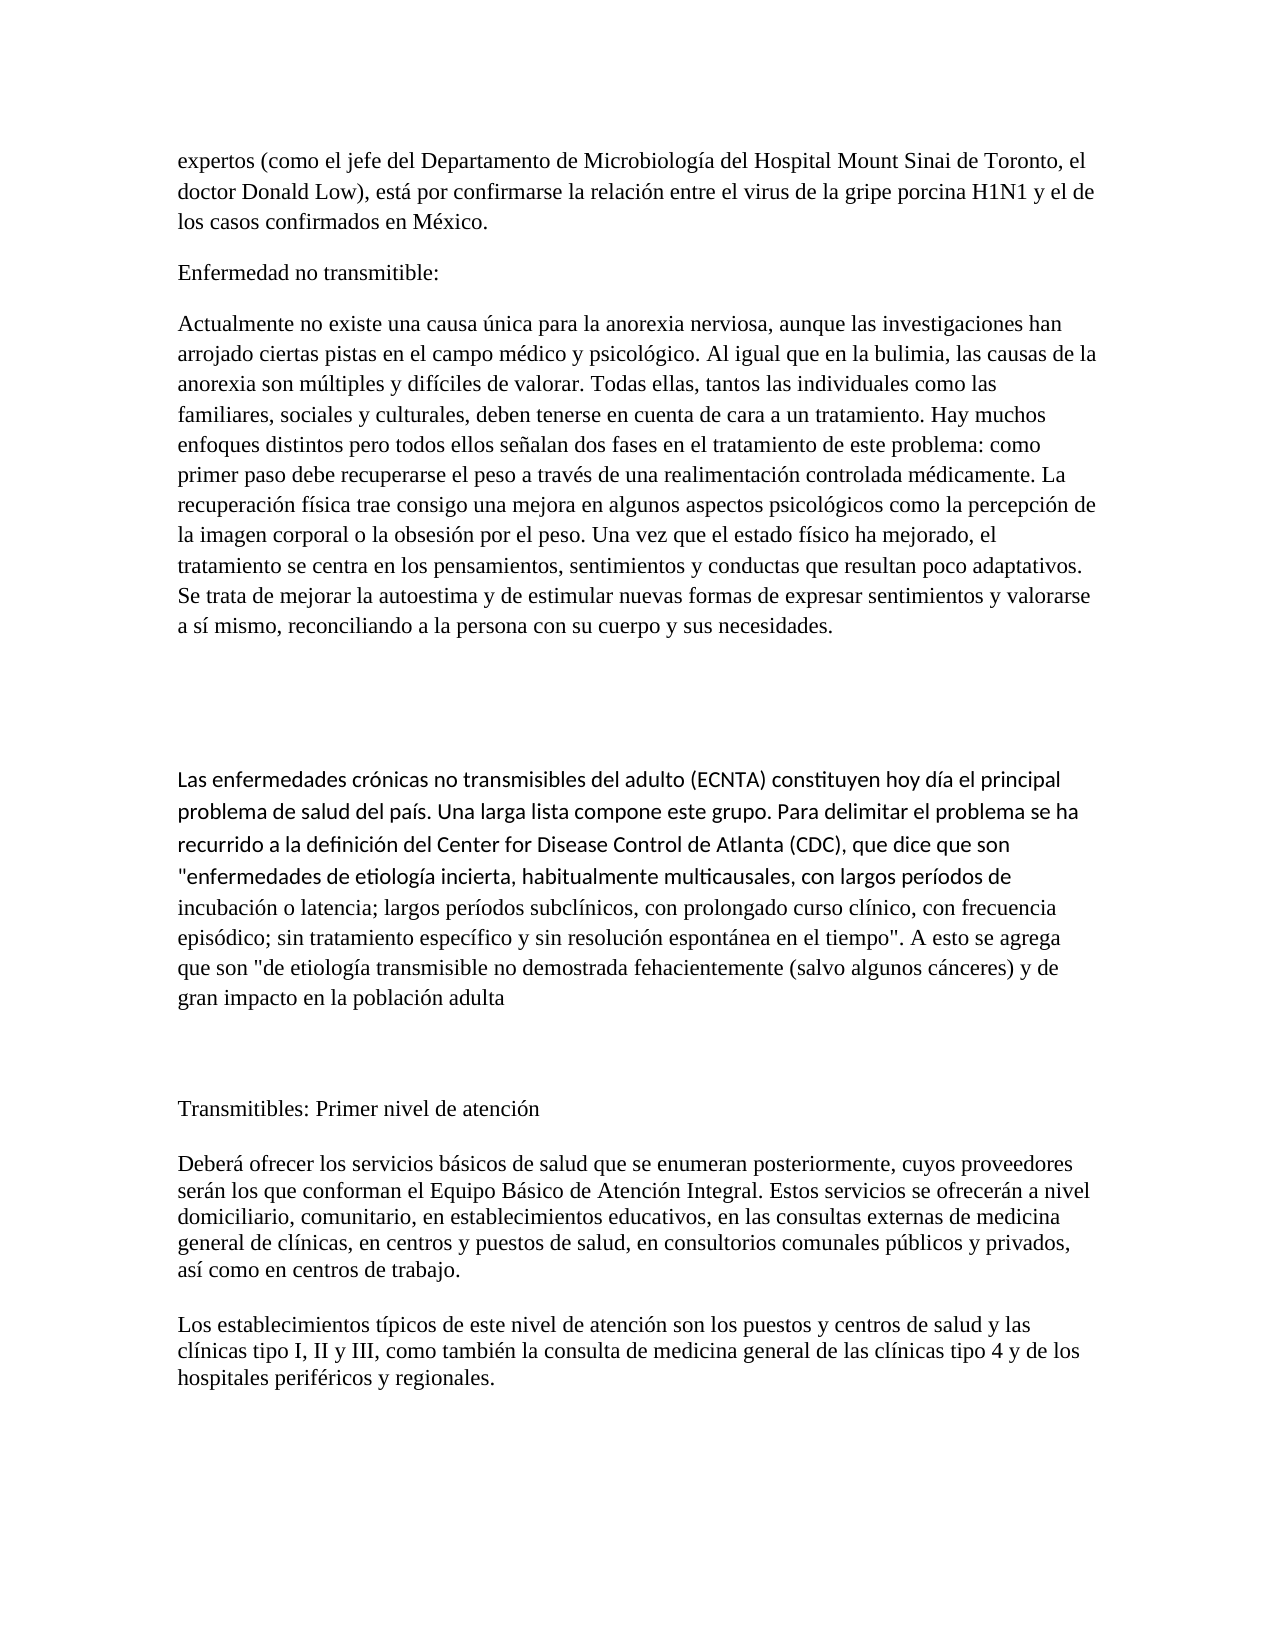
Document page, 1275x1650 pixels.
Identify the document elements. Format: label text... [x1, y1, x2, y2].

text Transmitibles: Primer nivel de atención [177, 1095, 1098, 1121]
text Enfermedad no transmitible: [177, 259, 1098, 285]
text Las enfermedades crónicas no transmisibles del adulto (ECNTA) constituyen hoy día el principal problema de salud del país. Una larga lista compone este grupo. Para delimitar el problema se ha recurrido a la definición del Center for Disease Control de Atlanta (CDC), que dice que son "enfermedades de etiología incierta, habitualmente multicausales, con largos períodos de incubación o latencia; largos períodos subclínicos, con prolongado curso clínico, con frecuencia episódico; sin tratamiento específico y sin resolución espontánea en el tiempo". A esto se agrega que son "de etiología transmisible no demostrada fehacientemente (salvo algunos cánceres) y de gran impacto en la población adulta [177, 765, 1098, 1011]
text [177, 148, 1098, 234]
text Deberá ofrecer los servicios básicos de salud que se enumeran posteriormente, cuyos proveedores serán los que conforman el Equipo Básico de Atención Integral. Estos servicios se ofrecerán a nivel domiciliario, comunitario, en establecimientos educativos, en las consultas externas de medicina general de clínicas, en centros y puestos de salud, en consultorios comunales públicos y privados, así como en centros de trabajo. [177, 1150, 1098, 1282]
text Actualmente no existe una causa única para la anorexia nerviosa, aunque las investigaciones han arrojado ciertas pistas en el campo médico y psicológico. Al igual que en la bulimia, las causas de la anorexia son múltiples y difíciles de valorar. Todas ellas, tantos las individuales como las familiares, sociales y culturales, deben tenerse en cuenta de cara a un tratamiento. Hay muchos enfoques distintos pero todos ellos señalan dos fases en el tratamiento de este problema: como primer paso debe recuperarse el peso a través de una realimentación controlada médicamente. La recuperación física trae consigo una mejora en algunos aspectos psicológicos como la percepción de la imagen corporal o la obsesión por el peso. Una vez que el estado físico ha mejorado, el tratamiento se centra en los pensamientos, sentimientos y conductas que resultan poco adaptativos. Se trata de mejorar la autoestima y de estimular nuevas formas de expresar sentimientos y valorarse a sí mismo, reconciliando a la persona con su cuerpo y sus necesidades. [177, 310, 1098, 638]
text Los establecimientos típicos de este nivel de atención son los puestos y centros de salud y las clínicas tipo I, II y III, como también la consulta de medicina general de las clínicas tipo 4 y de los hospitales periféricos y regionales. [177, 1311, 1098, 1390]
